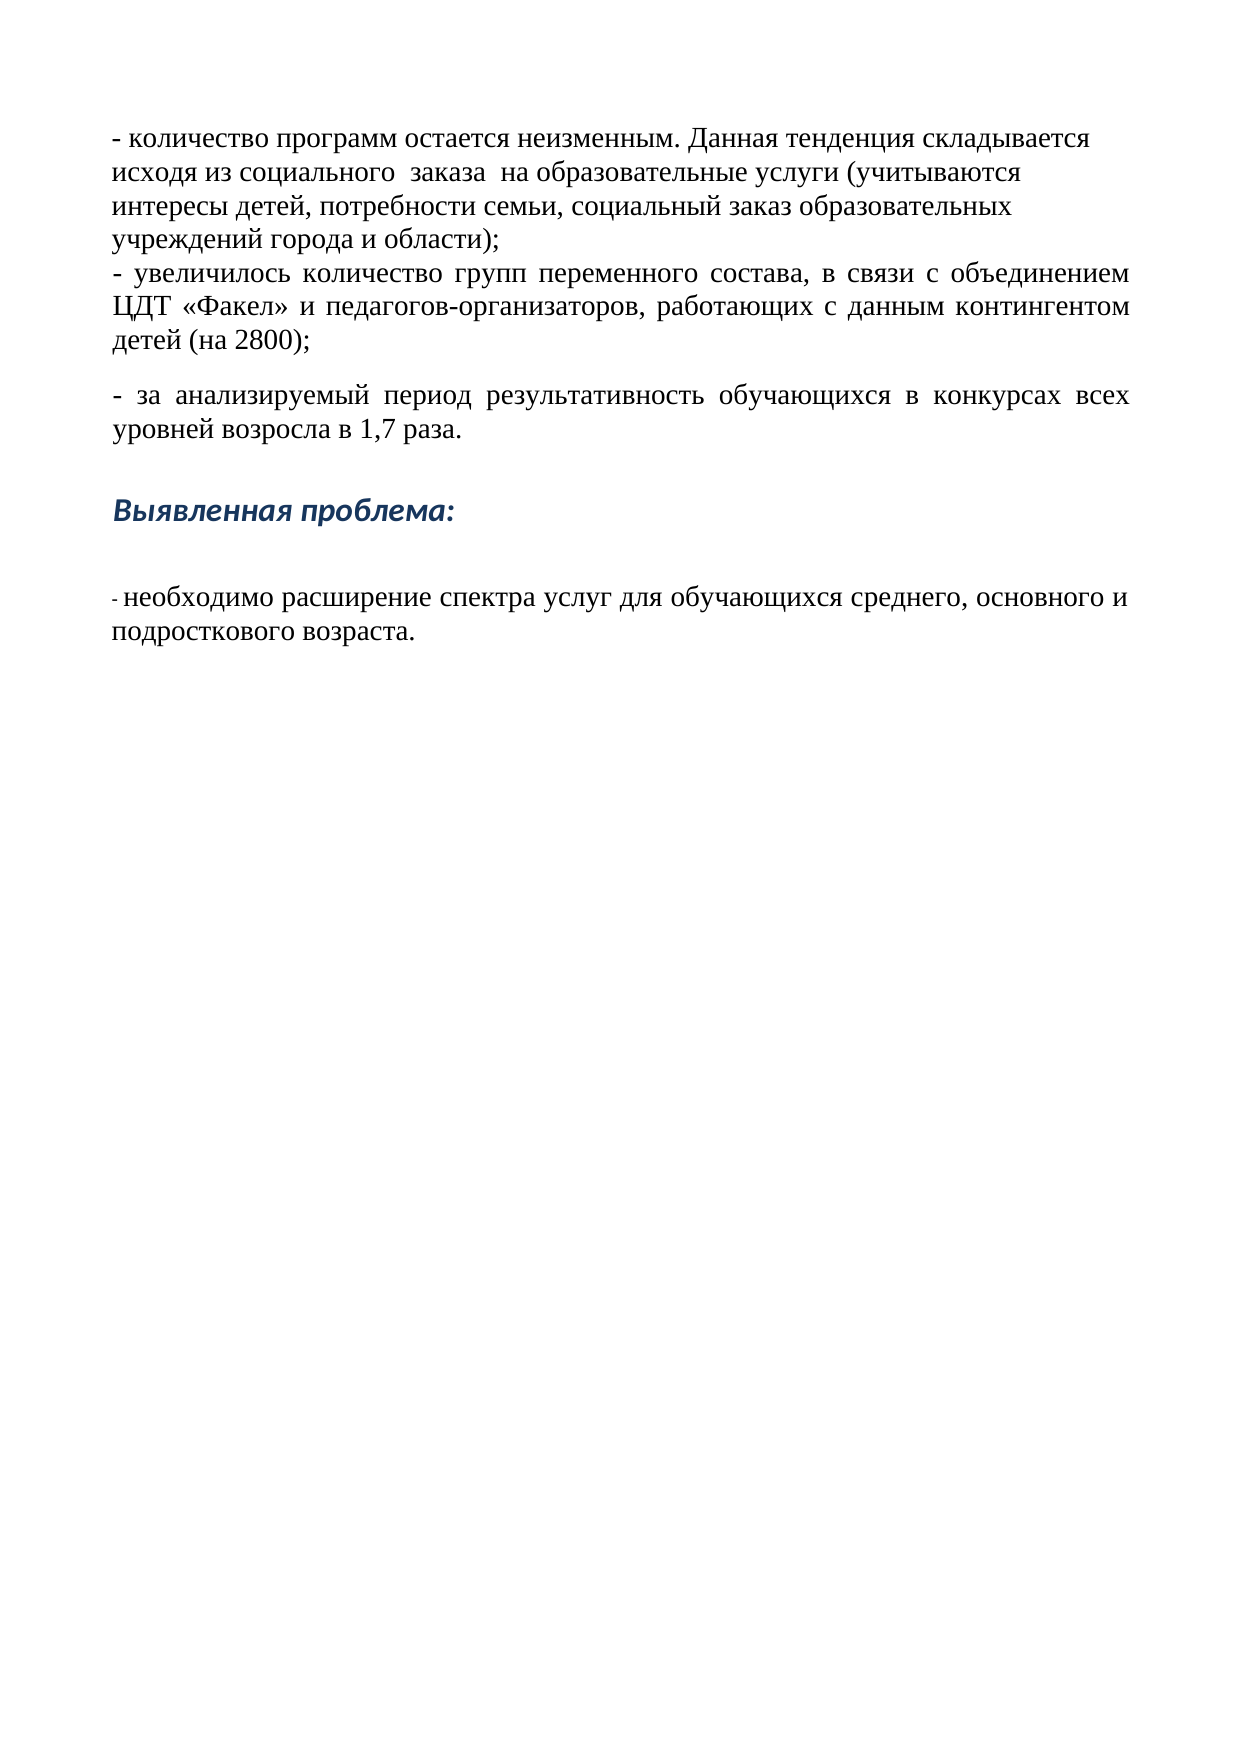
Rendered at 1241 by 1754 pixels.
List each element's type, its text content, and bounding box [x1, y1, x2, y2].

text - необходимо расширение спектра услуг для обучающихся среднего, основного и подросткового возраста. [111, 579, 1129, 646]
text - количество программ остается неизменным. Данная тенденция складывается исходя из социального заказа на образовательные услуги (учитываются интересы детей, потребности семьи, социальный заказ образовательных учреждений города и области); [111, 121, 1131, 255]
text Выявленная проблема: [37, 488, 1131, 529]
text - увеличилось количество групп переменного состава, в связи с объединением ЦДТ «Факел» и педагогов-организаторов, работающих с данным контингентом детей (на 2800); [112, 255, 1131, 356]
text - за анализируемый период результативность обучающихся в конкурсах всех уровней возросла в 1,7 раза. [112, 377, 1131, 444]
